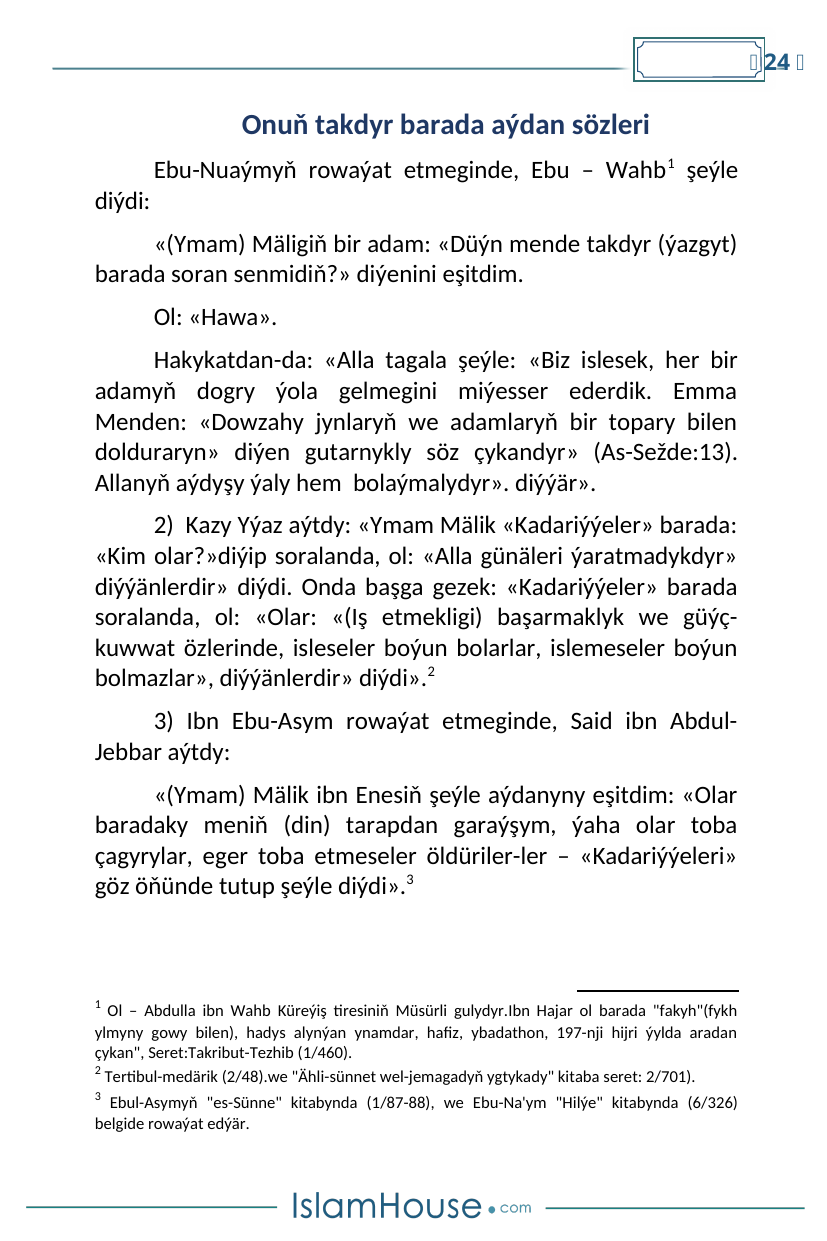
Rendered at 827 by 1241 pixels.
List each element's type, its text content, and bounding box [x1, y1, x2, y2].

picture [285, 1187, 805, 1225]
picture [18, 1186, 278, 1224]
text Ol: «Hawa». [94, 302, 738, 332]
text 3) Ibn Ebu-Asym rowaýat etmeginde, Said ibn Abdul-Jebbar aýtdy: [94, 705, 738, 766]
text «(Ymam) Mäligiň bir adam: «Düýn mende takdyr (ýazgyt) barada soran senmidiň?» diýenini eşitdim. [94, 228, 738, 289]
text 2) Kazy Yýaz aýtdy: «Ymam Mälik «Kadariýýeler» barada: «Kim olar?»diýip soralanda, ol: «Alla günäleri ýaratmadykdyr» diýýänlerdir» diýdi. Onda başga gezek: «Kadariýýeler» barada soralanda, ol: «Olar: «(Iş etmekligi) başarmaklyk we güýç-kuwwat özlerinde, isleseler boýun bolarlar, islemeseler boýun bolmazlar», diýýänlerdir» diýdi». [94, 510, 738, 693]
text Onuň takdyr barada aýdan sözleri [94, 106, 738, 142]
text «(Ymam) Mälik ibn Enesiň şeýle aýdanyny eşitdim: «Olar baradaky meniň (din) tarapdan garaýşym, ýaha olar toba çagyrylar, eger toba etmeseler öldüriler-ler – «Kadariýýeleri» göz öňünde tutup şeýle diýdi». [94, 779, 738, 901]
text Ebu-Nuaýmyň rowaýat etmeginde, Ebu – Wahb şeýle diýdi: [94, 154, 738, 216]
text Hakykatdan-da: «Alla tagala şeýle: «Biz islesek, her bir adamyň dogry ýola gelmegini miýesser ederdik. Emma Menden: «Dowzahy jynlaryň we adamlaryň bir topary bilen dolduraryn» diýen gutarnykly söz çykandyr» (As-Sežde:13). Allanyň aýdyşy ýaly hem bolaýmalydyr». diýýär». [94, 344, 738, 497]
